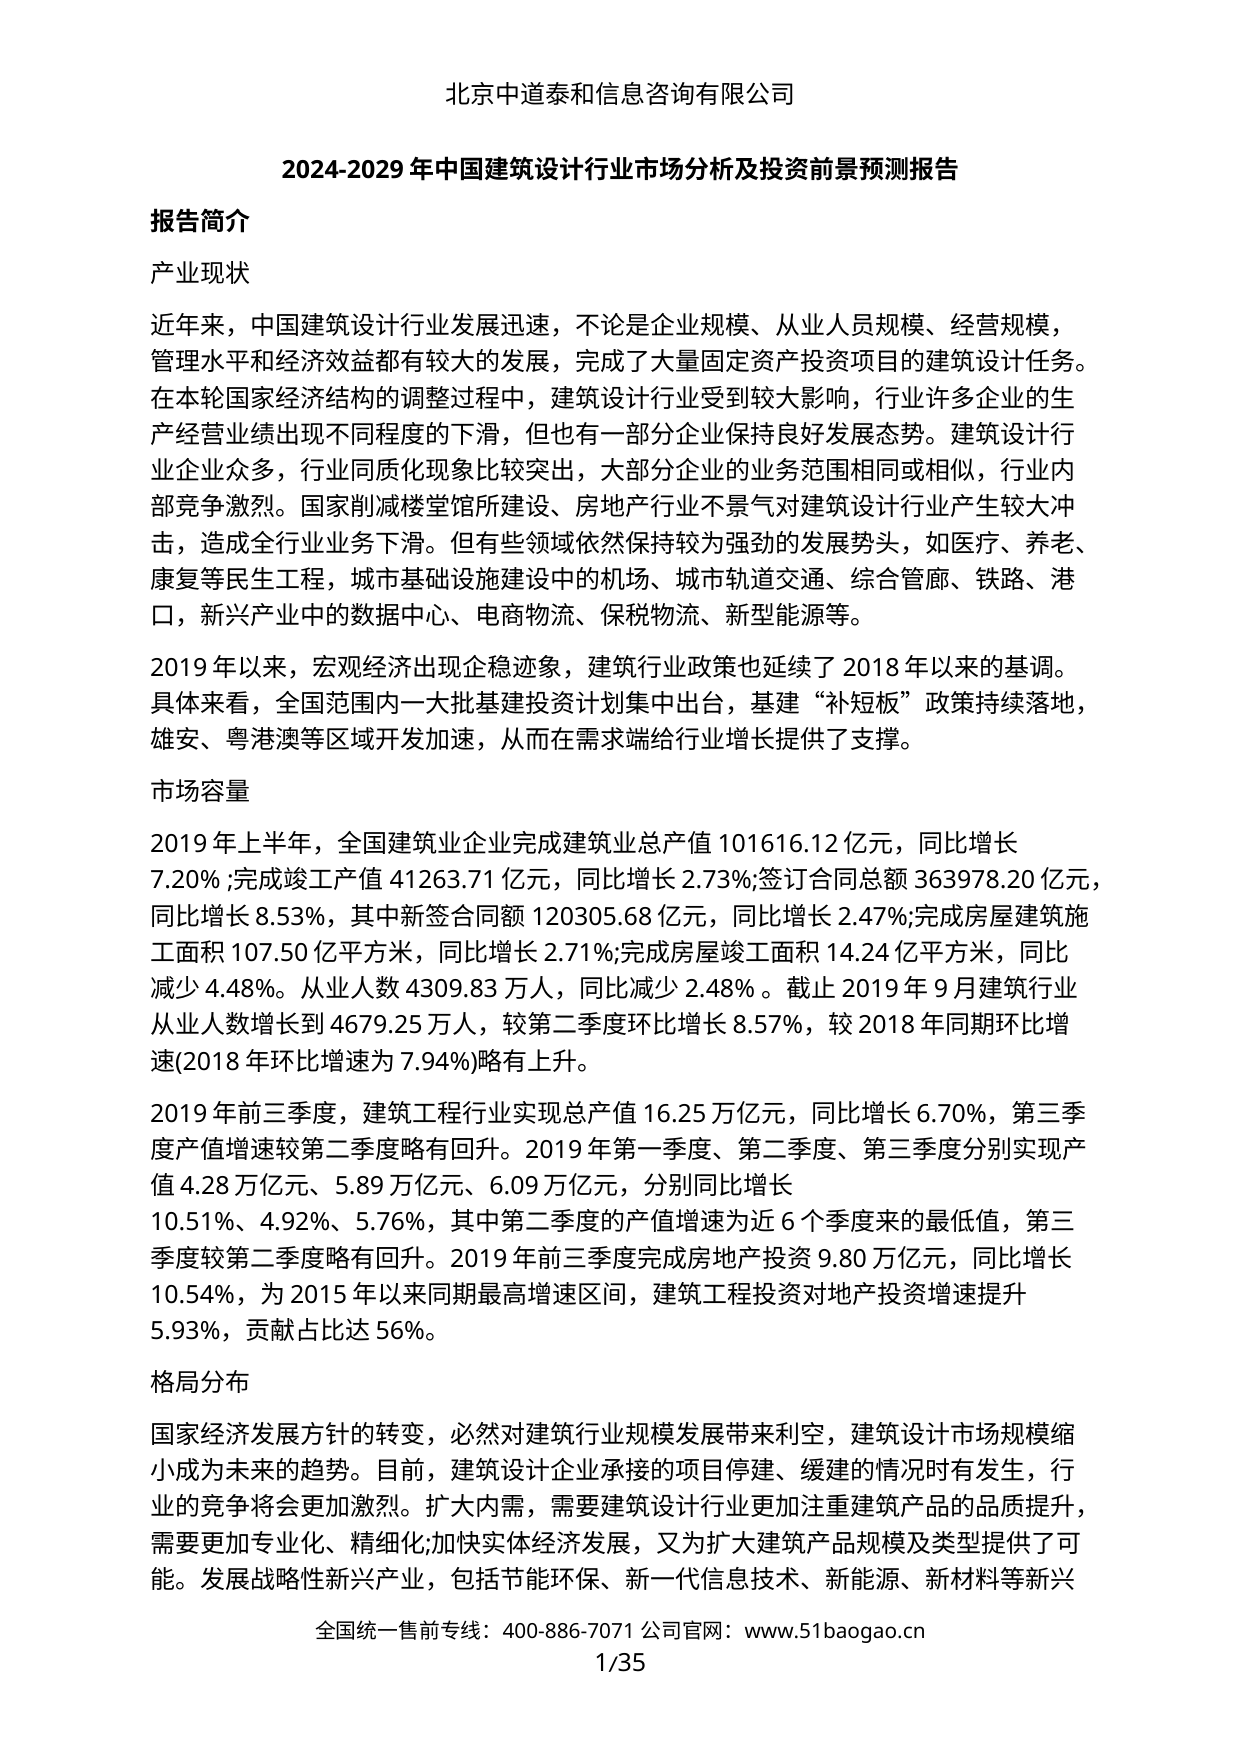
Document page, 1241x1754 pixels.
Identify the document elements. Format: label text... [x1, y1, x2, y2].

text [150, 1414, 1090, 1596]
text 2024-2029年中国建筑设计行业市场分析及投资前景预测报告 [150, 150, 1090, 186]
text 市场容量 [150, 772, 1090, 808]
text 产业现状 [150, 254, 1090, 290]
text 2019年前三季度，建筑工程行业实现总产值16.25万亿元，同比增长6.70%，第三季度产值增速较第二季度略有回升。2019年第一季度、第二季度、第三季度分别实现产值4.28万亿元、5.89万亿元、6.09万亿元，分别同比增长10.51%、4.92%、5.76%，其中第二季度的产值增速为近6个季度来的最低值，第三季度较第二季度略有回升。2019年前三季度完成房地产投资9.80万亿元，同比增长10.54%，为2015年以来同期最高增速区间，建筑工程投资对地产投资增速提升5.93%，贡献占比达56%。 [150, 1093, 1090, 1347]
text 报告简介 [150, 202, 1090, 238]
text 2019年上半年，全国建筑业企业完成建筑业总产值101616.12亿元，同比增长7.20% ;完成竣工产值 41263.71亿元，同比增长2.73%;签订合同总额 363978.20亿元，同比增长8.53%，其中新签合同额 120305.68亿元，同比增长2.47%;完成房屋建筑施工面积107.50亿平方米，同比增长2.71%;完成房屋竣工面积14.24亿平方米，同比减少4.48%。从业人数4309.83 万人，同比减少2.48% 。截止2019年9月建筑行业从业人数增长到4679.25万人，较第二季度环比增长8.57%，较2018年同期环比增速(2018年环比增速为7.94%)略有上升。 [150, 824, 1090, 1077]
text 2019年以来，宏观经济出现企稳迹象，建筑行业政策也延续了2018年以来的基调。具体来看，全国范围内一大批基建投资计划集中出台，基建“补短板”政策持续落地，雄安、粤港澳等区域开发加速，从而在需求端给行业增长提供了支撑。 [150, 647, 1090, 756]
text 近年来，中国建筑设计行业发展迅速，不论是企业规模、从业人员规模、经营规模，管理水平和经济效益都有较大的发展，完成了大量固定资产投资项目的建筑设计任务。在本轮国家经济结构的调整过程中，建筑设计行业受到较大影响，行业许多企业的生产经营业绩出现不同程度的下滑，但也有一部分企业保持良好发展态势。建筑设计行业企业众多，行业同质化现象比较突出，大部分企业的业务范围相同或相似，行业内部竞争激烈。国家削减楼堂馆所建设、房地产行业不景气对建筑设计行业产生较大冲击，造成全行业业务下滑。但有些领域依然保持较为强劲的发展势头，如医疗、养老、康复等民生工程，城市基础设施建设中的机场、城市轨道交通、综合管廊、铁路、港口，新兴产业中的数据中心、电商物流、保税物流、新型能源等。 [150, 306, 1090, 632]
text 格局分布 [150, 1362, 1090, 1399]
